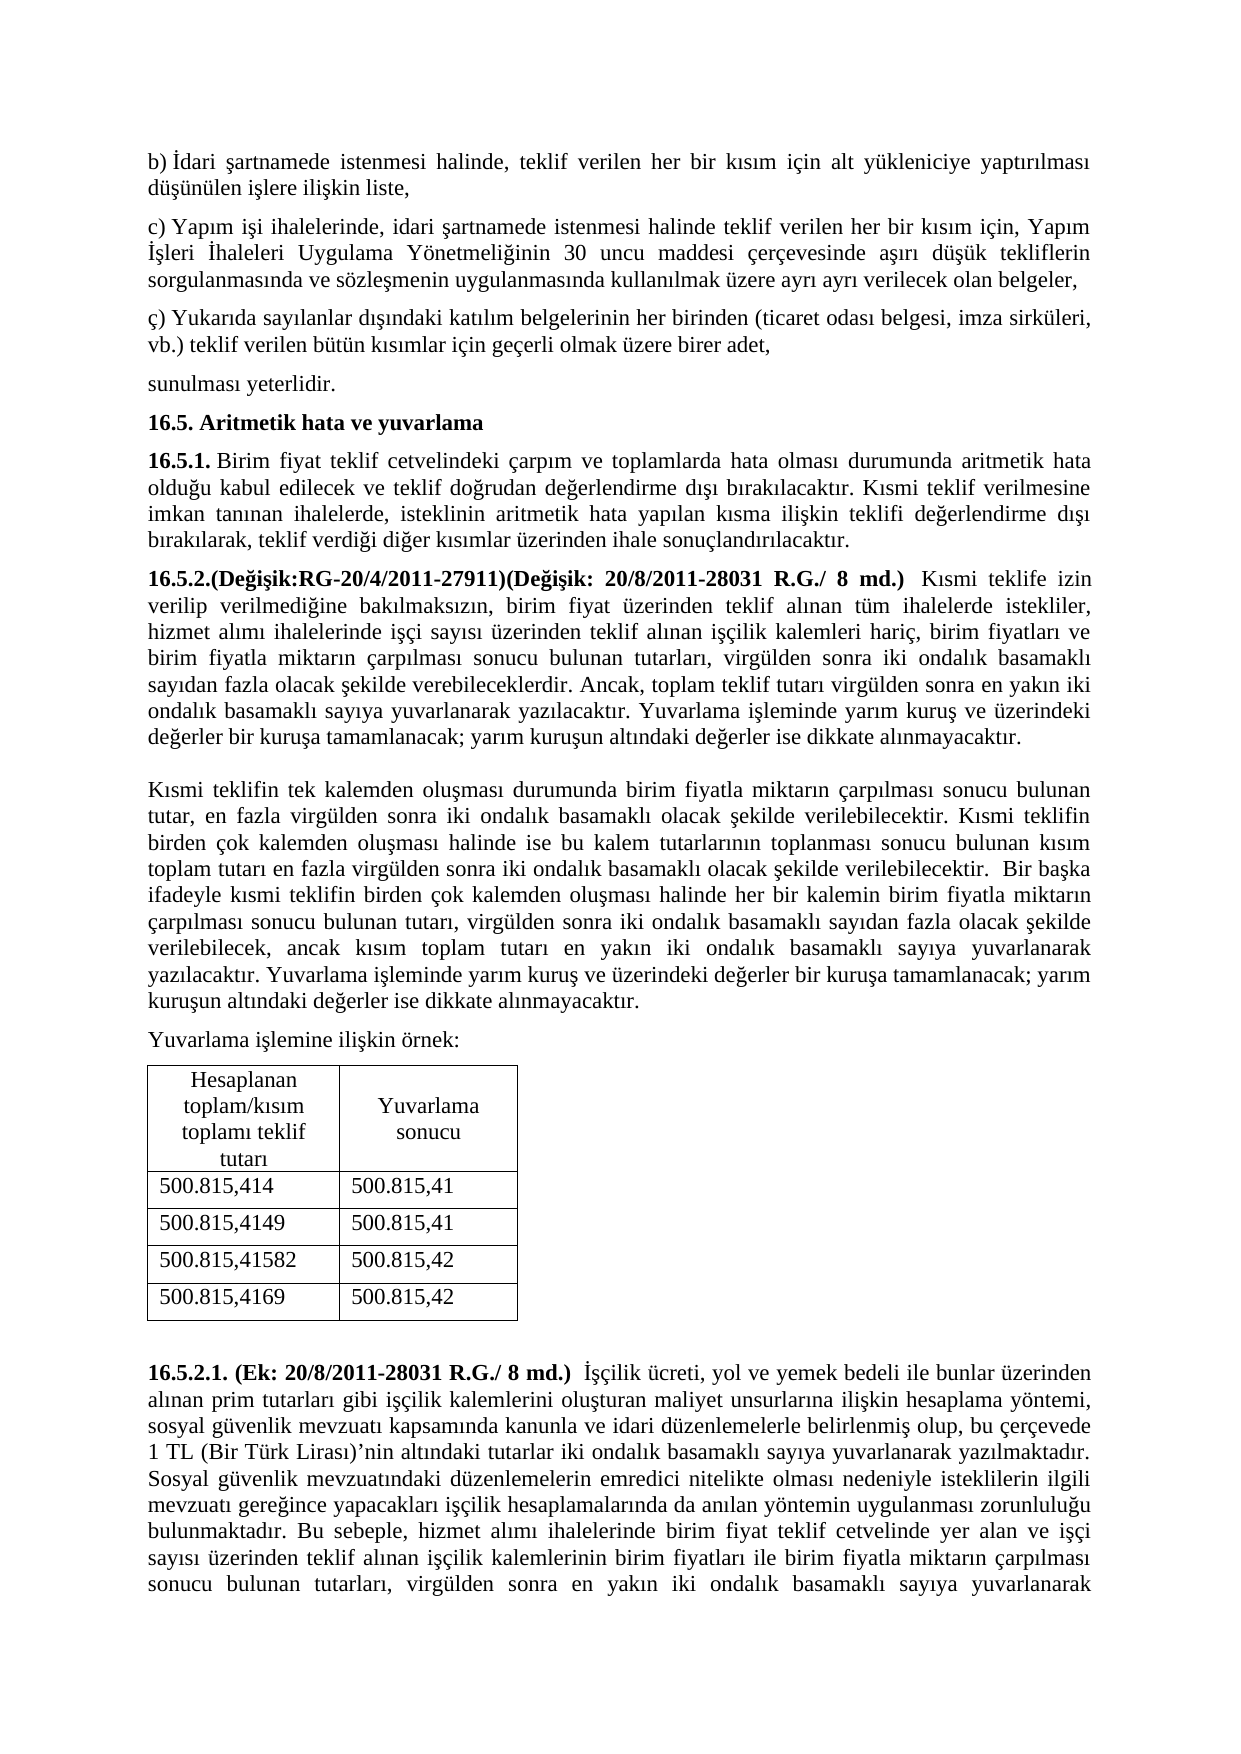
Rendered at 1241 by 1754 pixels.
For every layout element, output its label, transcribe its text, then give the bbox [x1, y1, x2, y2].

text 16.5. Aritmetik hata ve yuvarlama [148, 408, 1092, 435]
table_cell 500.815,4169 [148, 1284, 339, 1319]
text 16.5.2.(Değişik:RG-20/4/2011-27911)(Değişik: 20/8/2011-28031 R.G./ 8 md.) Kısmi teklife izin verilip verilmediğine bakılmaksızın, birim fiyat üzerinden teklif alınan tüm ihalelerde istekliler, hizmet alımı ihalelerinde işçi sayısı üzerinden teklif alınan işçilik kalemleri hariç, birim fiyatları ve birim fiyatla miktarın çarpılması sonucu bulunan tutarları, virgülden sonra iki ondalık basamaklı sayıdan fazla olacak şekilde verebileceklerdir. Ancak, toplam teklif tutarı virgülden sonra en yakın iki ondalık basamaklı sayıya yuvarlanarak yazılacaktır. Yuvarlama işleminde yarım kuruş ve üzerindeki değerler bir kuruşa tamamlanacak; yarım kuruşun altındaki değerler ise dikkate alınmayacaktır. [148, 565, 1092, 750]
table_cell 500.815,41 [340, 1209, 517, 1245]
text Yuvarlama işlemine ilişkin örnek: [148, 1026, 1092, 1052]
table_cell 500.815,42 [340, 1246, 517, 1282]
text ç) Yukarıda sayılanlar dışındaki katılım belgelerinin her birinden (ticaret odası belgesi, imza sirküleri, vb.) teklif verilen bütün kısımlar için geçerli olmak üzere birer adet, [148, 304, 1092, 357]
text b) İdari şartnamede istenmesi halinde, teklif verilen her bir kısım için alt yükleniciye yaptırılması düşünülen işlere ilişkin liste, [148, 148, 1092, 200]
table_cell 500.815,42 [340, 1284, 517, 1319]
text 16.5.1. Birim fiyat teklif cetvelindeki çarpım ve toplamlarda hata olması durumunda aritmetik hata olduğu kabul edilecek ve teklif doğrudan değerlendirme dışı bırakılacaktır. Kısmi teklif verilmesine imkan tanınan ihalelerde, isteklinin aritmetik hata yapılan kısma ilişkin teklifi değerlendirme dışı bırakılarak, teklif verdiği diğer kısımlar üzerinden ihale sonuçlandırılacaktır. [148, 447, 1092, 553]
text Kısmi teklifin tek kalemden oluşması durumunda birim fiyatla miktarın çarpılması sonucu bulunan tutar, en fazla virgülden sonra iki ondalık basamaklı olacak şekilde verilebilecektir. Kısmi teklifin birden çok kalemden oluşması halinde ise bu kalem tutarlarının toplanması sonucu bulunan kısım toplam tutarı en fazla virgülden sonra iki ondalık basamaklı olacak şekilde verilebilecektir. Bir başka ifadeyle kısmi teklifin birden çok kalemden oluşması halinde her bir kalemin birim fiyatla miktarın çarpılması sonucu bulunan tutarı, virgülden sonra iki ondalık basamaklı sayıdan fazla olacak şekilde verilebilecek, ancak kısım toplam tutarı en yakın iki ondalık basamaklı sayıya yuvarlanarak yazılacaktır. Yuvarlama işleminde yarım kuruş ve üzerindeki değerler bir kuruşa tamamlanacak; yarım kuruşun altındaki değerler ise dikkate alınmayacaktır. [148, 776, 1092, 1013]
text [148, 1359, 1092, 1597]
table_cell 500.815,41 [340, 1172, 517, 1208]
table_header Hesaplanan toplam/kısım toplamı teklif tutarı [148, 1066, 339, 1171]
table_cell 500.815,41582 [148, 1246, 339, 1282]
table_cell 500.815,414 [148, 1172, 339, 1208]
table_header Yuvarlama sonucu [340, 1066, 517, 1171]
text sunulması yeterlidir. [148, 370, 1092, 396]
table_cell 500.815,4149 [148, 1209, 339, 1245]
text c) Yapım işi ihalelerinde, idari şartnamede istenmesi halinde teklif verilen her bir kısım için, Yapım İşleri İhaleleri Uygulama Yönetmeliğinin 30 uncu maddesi çerçevesinde aşırı düşük tekliflerin sorgulanmasında ve sözleşmenin uygulanmasında kullanılmak üzere ayrı ayrı verilecek olan belgeler, [148, 213, 1092, 292]
